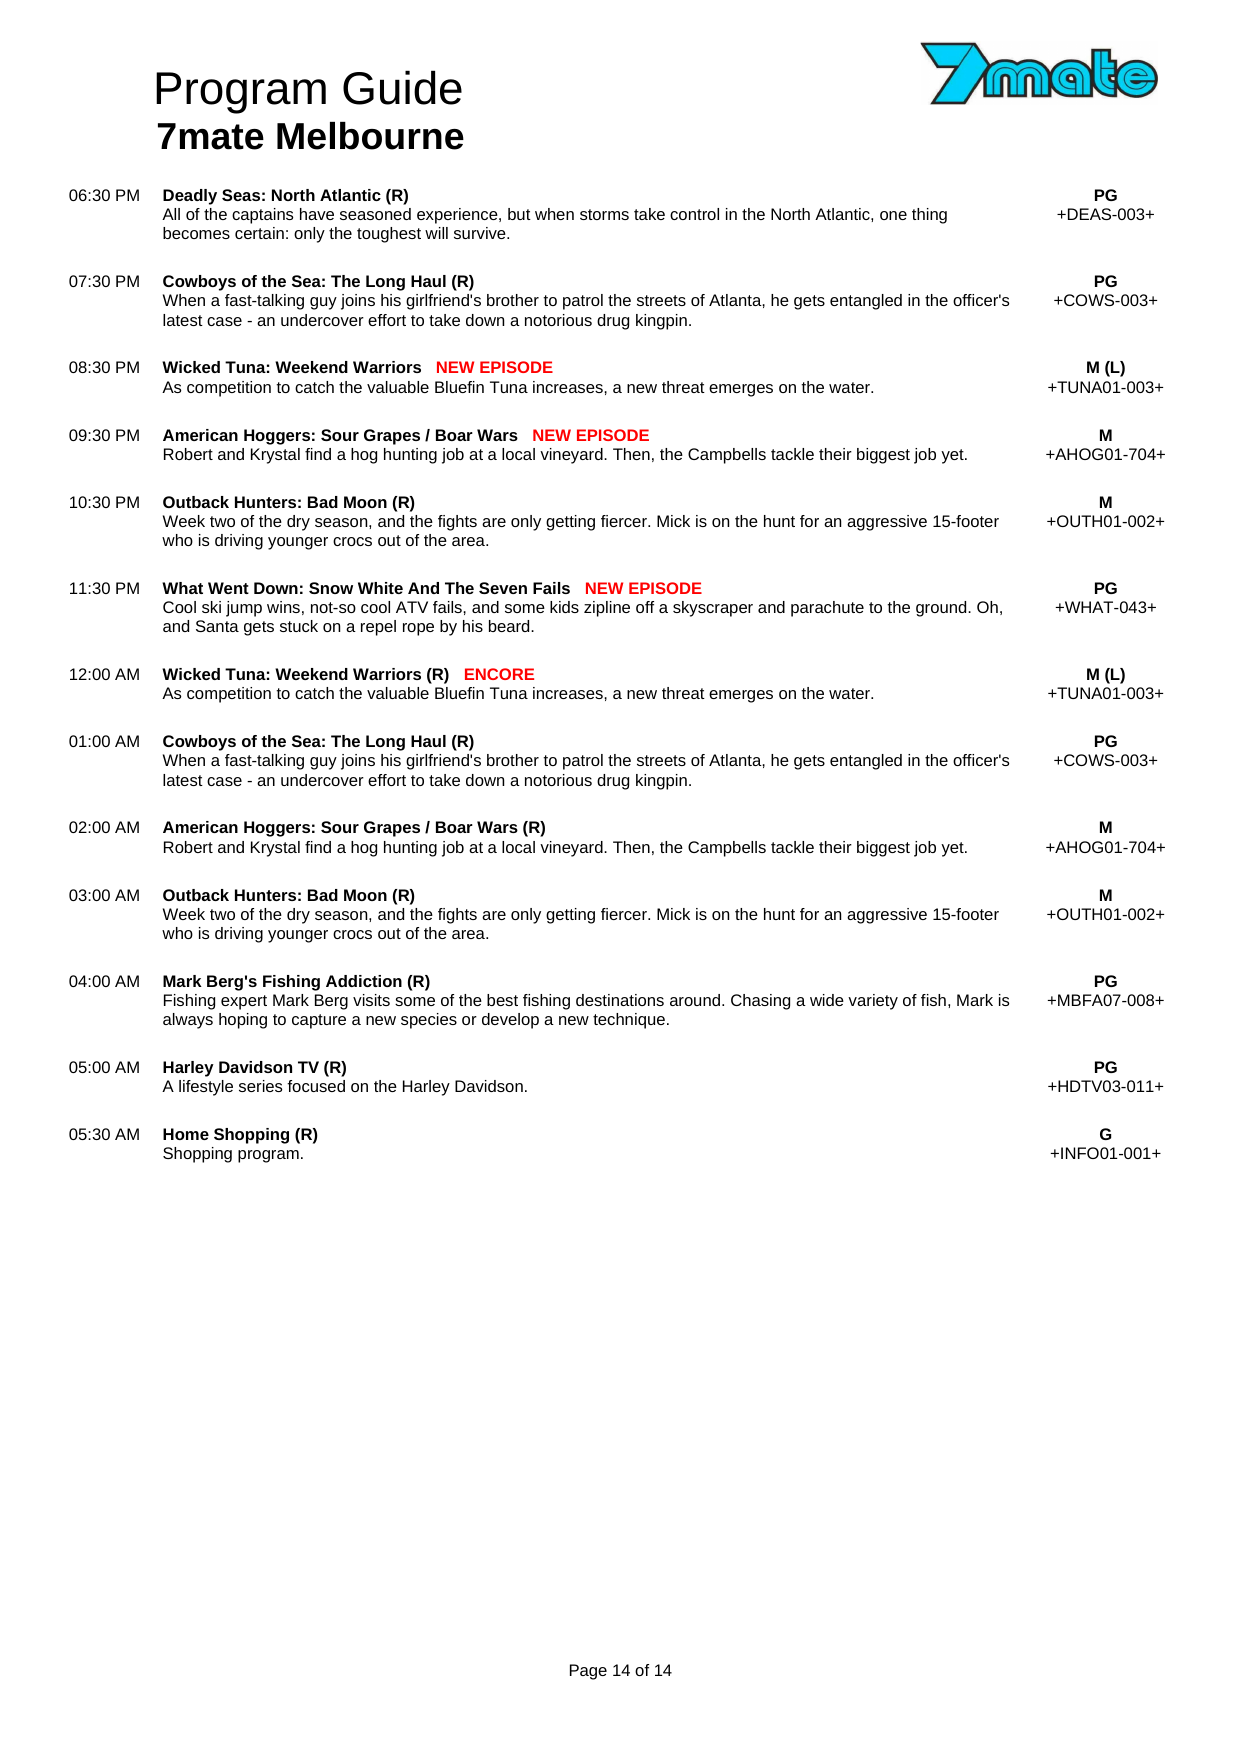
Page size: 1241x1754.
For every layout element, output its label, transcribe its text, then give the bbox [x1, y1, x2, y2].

table_header 01:00 AM [51, 732, 151, 789]
table_header 07:30 PM [51, 272, 151, 329]
table_header Cowboys of the Sea: The Long Haul (R) When a fast-talking guy joins his girlfriend's brother to patrol the streets of Atlanta, he gets entangled in the officer's latest case - an undercover effort to take down a notorious drug kingpin. [151, 732, 1022, 789]
table_header Wicked Tuna: Weekend Warriors (R) ENCORE As competition to catch the valuable Bluefin Tuna increases, a new threat emerges on the water. [151, 665, 1022, 703]
table_header Wicked Tuna: Weekend Warriors NEW EPISODE As competition to catch the valuable Bluefin Tuna increases, a new threat emerges on the water. [151, 358, 1022, 397]
table_header PG +DEAS-003+ [1022, 186, 1189, 243]
table_header What Went Down: Snow White And The Seven Fails NEW EPISODE Cool ski jump wins, not-so cool ATV fails, and some kids zipline off a skyscraper and parachute to the ground. Oh, and Santa gets stuck on a repel rope by his beard. [151, 579, 1022, 636]
table_header 11:30 PM [51, 579, 151, 636]
table_header Harley Davidson TV (R) A lifestyle series focused on the Harley Davidson. [151, 1058, 1022, 1096]
table_header Cowboys of the Sea: The Long Haul (R) When a fast-talking guy joins his girlfriend's brother to patrol the streets of Atlanta, he gets entangled in the officer's latest case - an undercover effort to take down a notorious drug kingpin. [151, 272, 1022, 329]
table_header M (L) +TUNA01-003+ [1022, 358, 1189, 397]
table_header M +OUTH01-002+ [1022, 885, 1189, 943]
table_header American Hoggers: Sour Grapes / Boar Wars (R) Robert and Krystal find a hog hunting job at a local vineyard. Then, the Campbells tackle their biggest job yet. [151, 818, 1022, 857]
picture [920, 41, 1159, 105]
table_header Outback Hunters: Bad Moon (R) Week two of the dry season, and the fights are only getting fiercer. Mick is on the hunt for an aggressive 15-footer who is driving younger crocs out of the area. [151, 885, 1022, 943]
table_header 09:30 PM [51, 425, 151, 464]
table_header M (L) +TUNA01-003+ [1022, 665, 1189, 703]
table_header 05:30 AM [51, 1125, 151, 1163]
table_header 04:00 AM [51, 972, 151, 1029]
table_header 03:00 AM [51, 885, 151, 943]
table_header M +AHOG01-704+ [1022, 818, 1189, 857]
table_header PG +HDTV03-011+ [1022, 1058, 1189, 1096]
table_header 12:00 AM [51, 665, 151, 703]
table_header M +OUTH01-002+ [1022, 493, 1189, 550]
table_header American Hoggers: Sour Grapes / Boar Wars NEW EPISODE Robert and Krystal find a hog hunting job at a local vineyard. Then, the Campbells tackle their biggest job yet. [151, 425, 1022, 464]
table_header Deadly Seas: North Atlantic (R) All of the captains have seasoned experience, but when storms take control in the North Atlantic, one thing becomes certain: only the toughest will survive. [151, 186, 1022, 243]
table_header PG +COWS-003+ [1022, 732, 1189, 789]
table_header 05:00 AM [51, 1058, 151, 1096]
table_header PG +MBFA07-008+ [1022, 972, 1189, 1029]
table_header 02:00 AM [51, 818, 151, 857]
table_header Outback Hunters: Bad Moon (R) Week two of the dry season, and the fights are only getting fiercer. Mick is on the hunt for an aggressive 15-footer who is driving younger crocs out of the area. [151, 493, 1022, 550]
table_header 06:30 PM [51, 186, 151, 243]
table_header PG +WHAT-043+ [1022, 579, 1189, 636]
table_header G +INFO01-001+ [1022, 1125, 1189, 1163]
table_header Home Shopping (R) Shopping program. [151, 1125, 1022, 1163]
table_header Mark Berg's Fishing Addiction (R) Fishing expert Mark Berg visits some of the best fishing destinations around. Chasing a wide variety of fish, Mark is always hoping to capture a new species or develop a new technique. [151, 972, 1022, 1029]
table_header M +AHOG01-704+ [1022, 425, 1189, 464]
table_header 10:30 PM [51, 493, 151, 550]
table_header PG +COWS-003+ [1022, 272, 1189, 329]
table_header 08:30 PM [51, 358, 151, 397]
